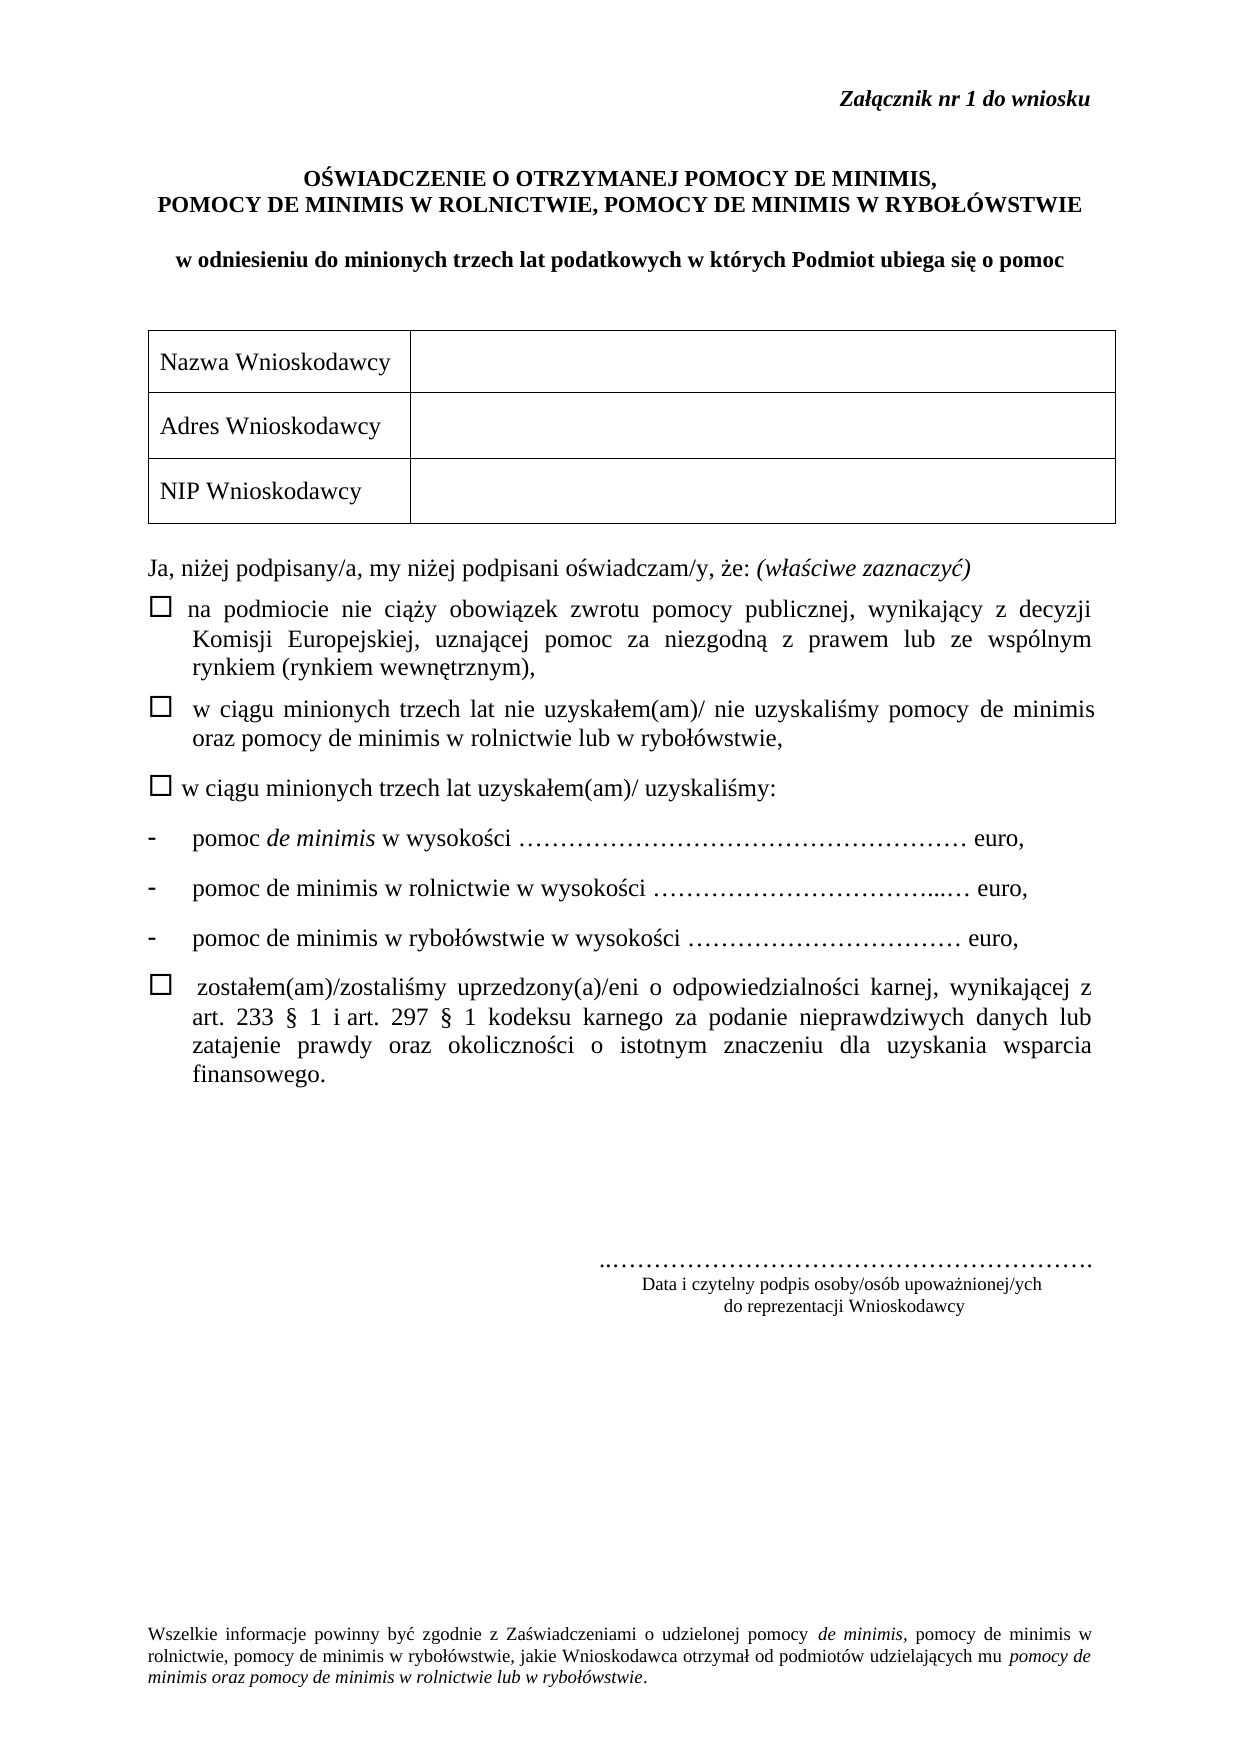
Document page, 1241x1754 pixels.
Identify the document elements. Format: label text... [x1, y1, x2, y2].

list pomoc de minimis w rybołówstwie w wysokości …………………………… euro, [148, 923, 1092, 951]
text w ciągu minionych trzech lat uzyskałem(am)/ uzyskaliśmy: [148, 773, 1095, 803]
table_header [411, 331, 1115, 392]
text OŚWIADCZENIE O OTRZYMANEJ POMOCY DE MINIMIS, [148, 164, 1092, 191]
list pomoc de minimis w rolnictwie w wysokości ……………………………...… euro, [148, 873, 1092, 902]
text ..…………………………………………………. [148, 1244, 1092, 1273]
text Data i czytelny podpis osoby/osób upoważnionej/ych [591, 1273, 1092, 1295]
list pomoc de minimis w wysokości ……………………………………………… euro, [148, 823, 1092, 852]
table_cell NIP Wnioskodawcy [149, 459, 410, 523]
text w ciągu minionych trzech lat nie uzyskałem(am)/ nie uzyskaliśmy pomocy de minimis oraz pomocy de minimis w rolnictwie lub w rybołówstwie, [148, 694, 1095, 752]
table_cell Adres Wnioskodawcy [149, 393, 410, 457]
text Ja, niżej podpisany/a, my niżej podpisani oświadczam/y, że: (właściwe zaznaczyć) [148, 553, 1092, 581]
text zostałem(am)/zostaliśmy uprzedzony(a)/eni o odpowiedzialności karnej, wynikającej z art. 233 § 1 i art. 297 § 1 kodeksu karnego za podanie nieprawdziwych danych lub zatajenie prawdy oraz okoliczności o istotnym znaczeniu dla uzyskania wsparcia finansowego. [148, 972, 1092, 1088]
table_header Nazwa Wnioskodawcy [149, 331, 410, 392]
table_cell [411, 459, 1115, 523]
text Załącznik nr 1 do wniosku [148, 86, 1092, 112]
text Wszelkie informacje powinny być zgodnie z Zaświadczeniami o udzielonej pomocy de minimis, pomocy de minimis w rolnictwie, pomocy de minimis w rybołówstwie, jakie Wnioskodawca otrzymał od podmiotów udzielających mu pomocy de minimis oraz pomocy de minimis w rolnictwie lub w rybołówstwie. [148, 1623, 1092, 1688]
table_cell [411, 393, 1115, 457]
text do reprezentacji Wnioskodawcy [654, 1295, 1092, 1316]
text na podmiocie nie ciąży obowiązek zwrotu pomocy publicznej, wynikający z decyzji Komisji Europejskiej, uznającej pomoc za niezgodną z prawem lub ze wspólnym rynkiem (rynkiem wewnętrznym), [148, 594, 1092, 681]
text POMOCY DE MINIMIS W ROLNICTWIE, POMOCY DE MINIMIS W RYBOŁÓWSTWIE [148, 191, 1092, 217]
text w odniesieniu do minionych trzech lat podatkowych w których Podmiot ubiega się o pomoc [148, 246, 1092, 272]
